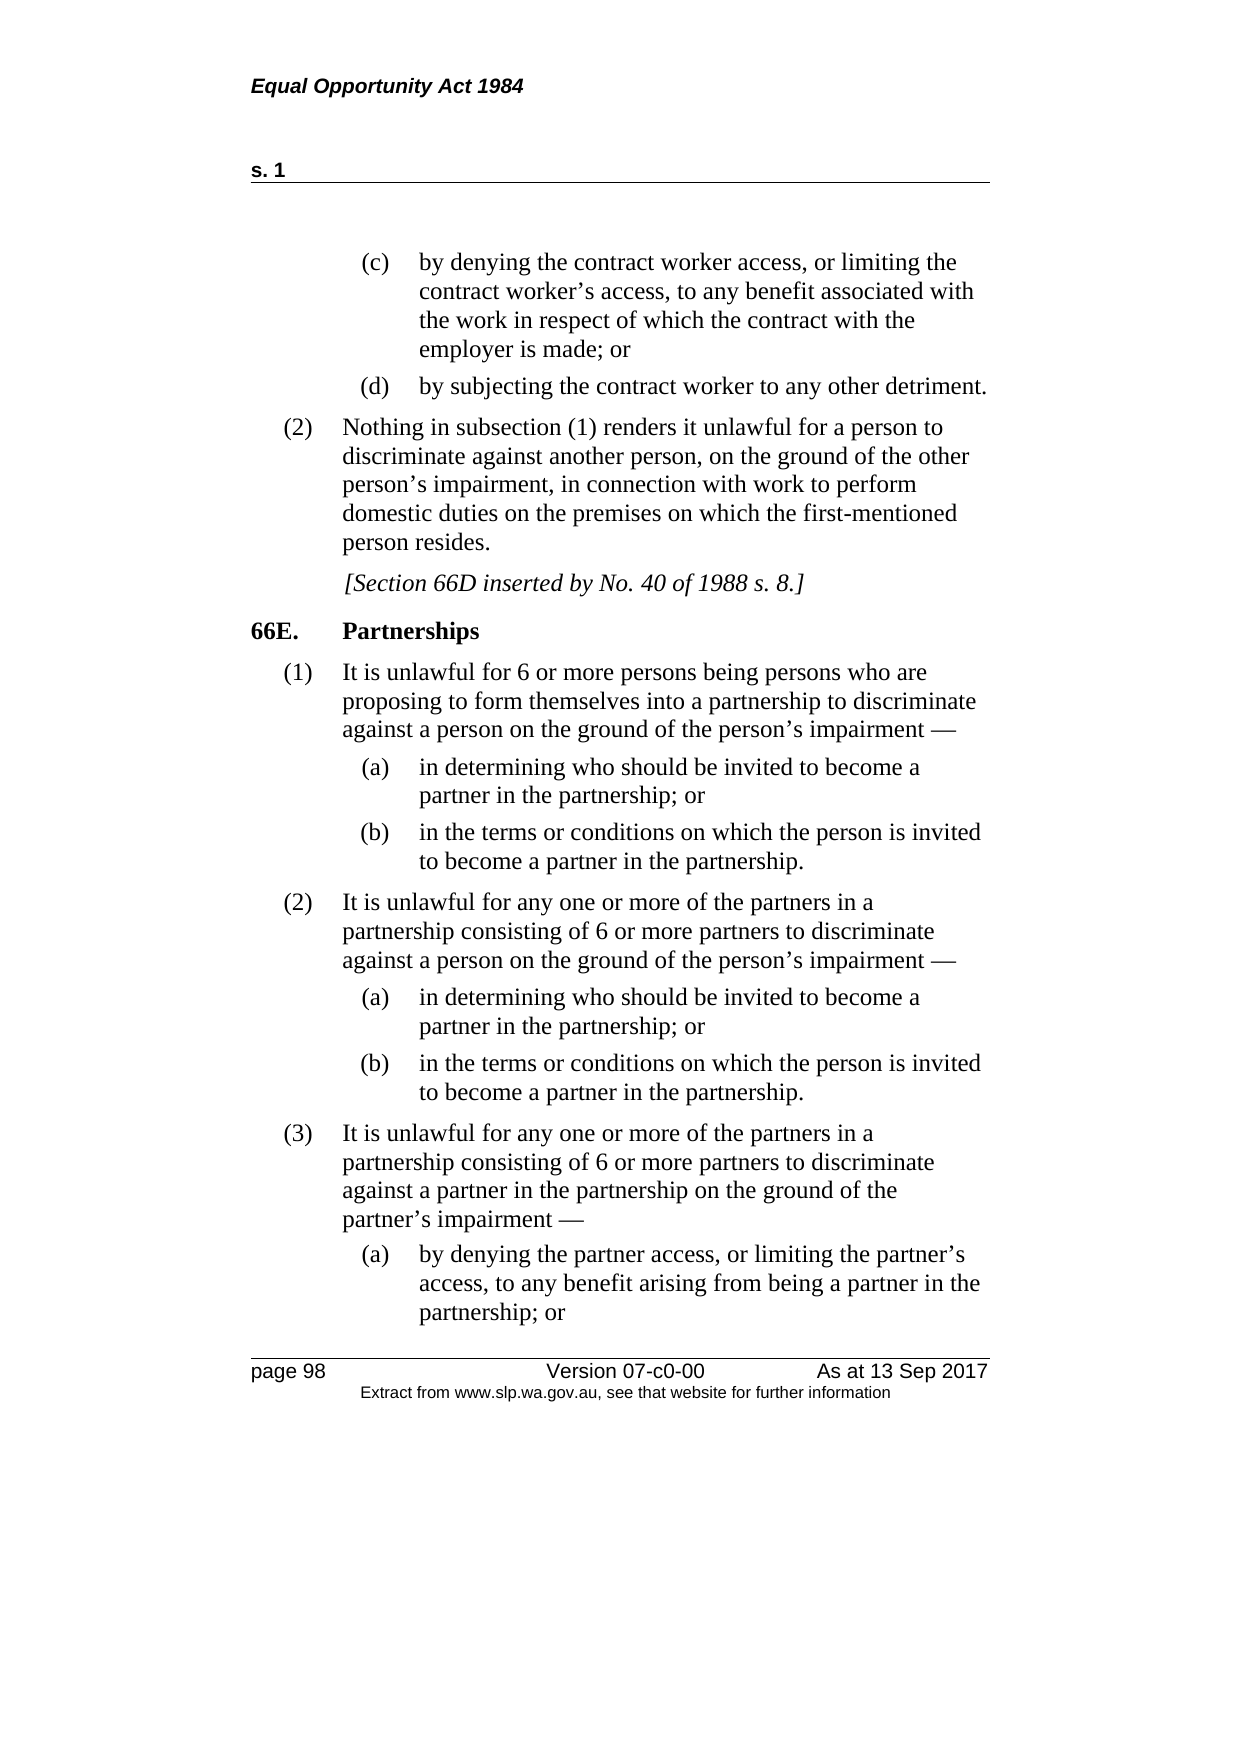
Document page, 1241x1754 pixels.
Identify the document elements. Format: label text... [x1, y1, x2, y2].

text (2) Nothing in subsection (1) renders it unlawful for a person to discriminate against another person, on the ground of the other person’s impairment, in connection with work to perform domestic duties on the premises on which the first-mentioned person resides. [251, 412, 990, 556]
text (2) It is unlawful for any one or more of the partners in a partnership consisting of 6 or more partners to discriminate against a person on the ground of the person’s impairment — [251, 887, 990, 974]
text (1) It is unlawful for 6 or more persons being persons who are proposing to form themselves into a partnership to discriminate against a person on the ground of the person’s impairment — [251, 657, 990, 743]
text (b) in the terms or conditions on which the person is invited to become a partner in the partnership. [251, 817, 990, 875]
text (a) in determining who should be invited to become a partner in the partnership; or [251, 982, 990, 1039]
text (c) by denying the contract worker access, or limiting the contract worker’s access, to any benefit associated with the work in respect of which the contract with the employer is made; or [251, 247, 990, 362]
subtitle 66E. Partnerships [251, 616, 990, 644]
text (3) It is unlawful for any one or more of the partners in a partnership consisting of 6 or more partners to discriminate against a partner in the partnership on the ground of the partner’s impairment — [251, 1118, 990, 1233]
text [Section 66D inserted by No. 40 of 1988 s. 8.] [251, 568, 990, 597]
text (a) in determining who should be invited to become a partner in the partnership; or [251, 752, 990, 809]
text (b) in the terms or conditions on which the person is invited to become a partner in the partnership. [251, 1048, 990, 1105]
text (a) by denying the partner access, or limiting the partner’s access, to any benefit arising from being a partner in the partnership; or [251, 1239, 990, 1325]
text (d) by subjecting the contract worker to any other detriment. [251, 371, 990, 399]
